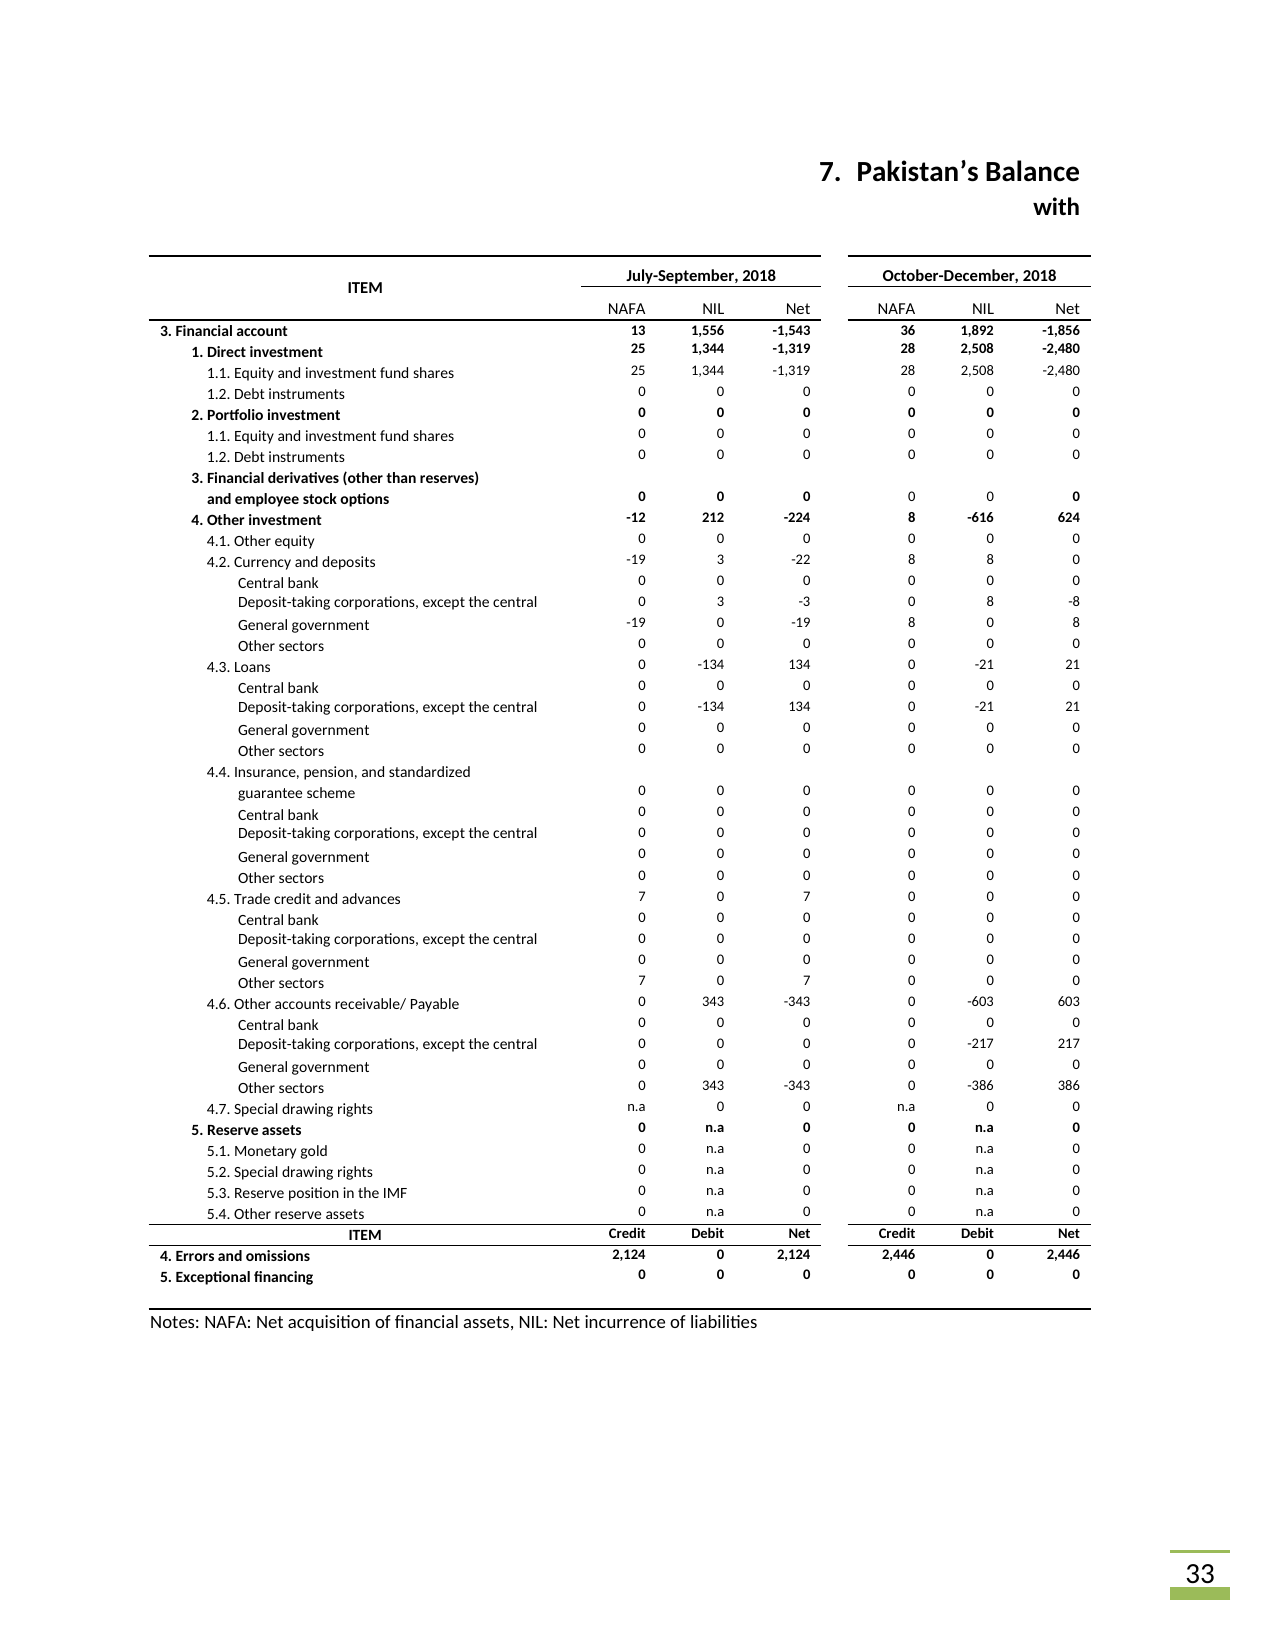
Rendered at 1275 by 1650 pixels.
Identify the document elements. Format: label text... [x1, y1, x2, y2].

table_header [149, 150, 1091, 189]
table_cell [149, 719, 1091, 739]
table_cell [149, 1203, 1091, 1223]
text Notes: NAFA: Net acquisition of financial assets, NIL: Net incurrence of liabilities [150, 1310, 1125, 1333]
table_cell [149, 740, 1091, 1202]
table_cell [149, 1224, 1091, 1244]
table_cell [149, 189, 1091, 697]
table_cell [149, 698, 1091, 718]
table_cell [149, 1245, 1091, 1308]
